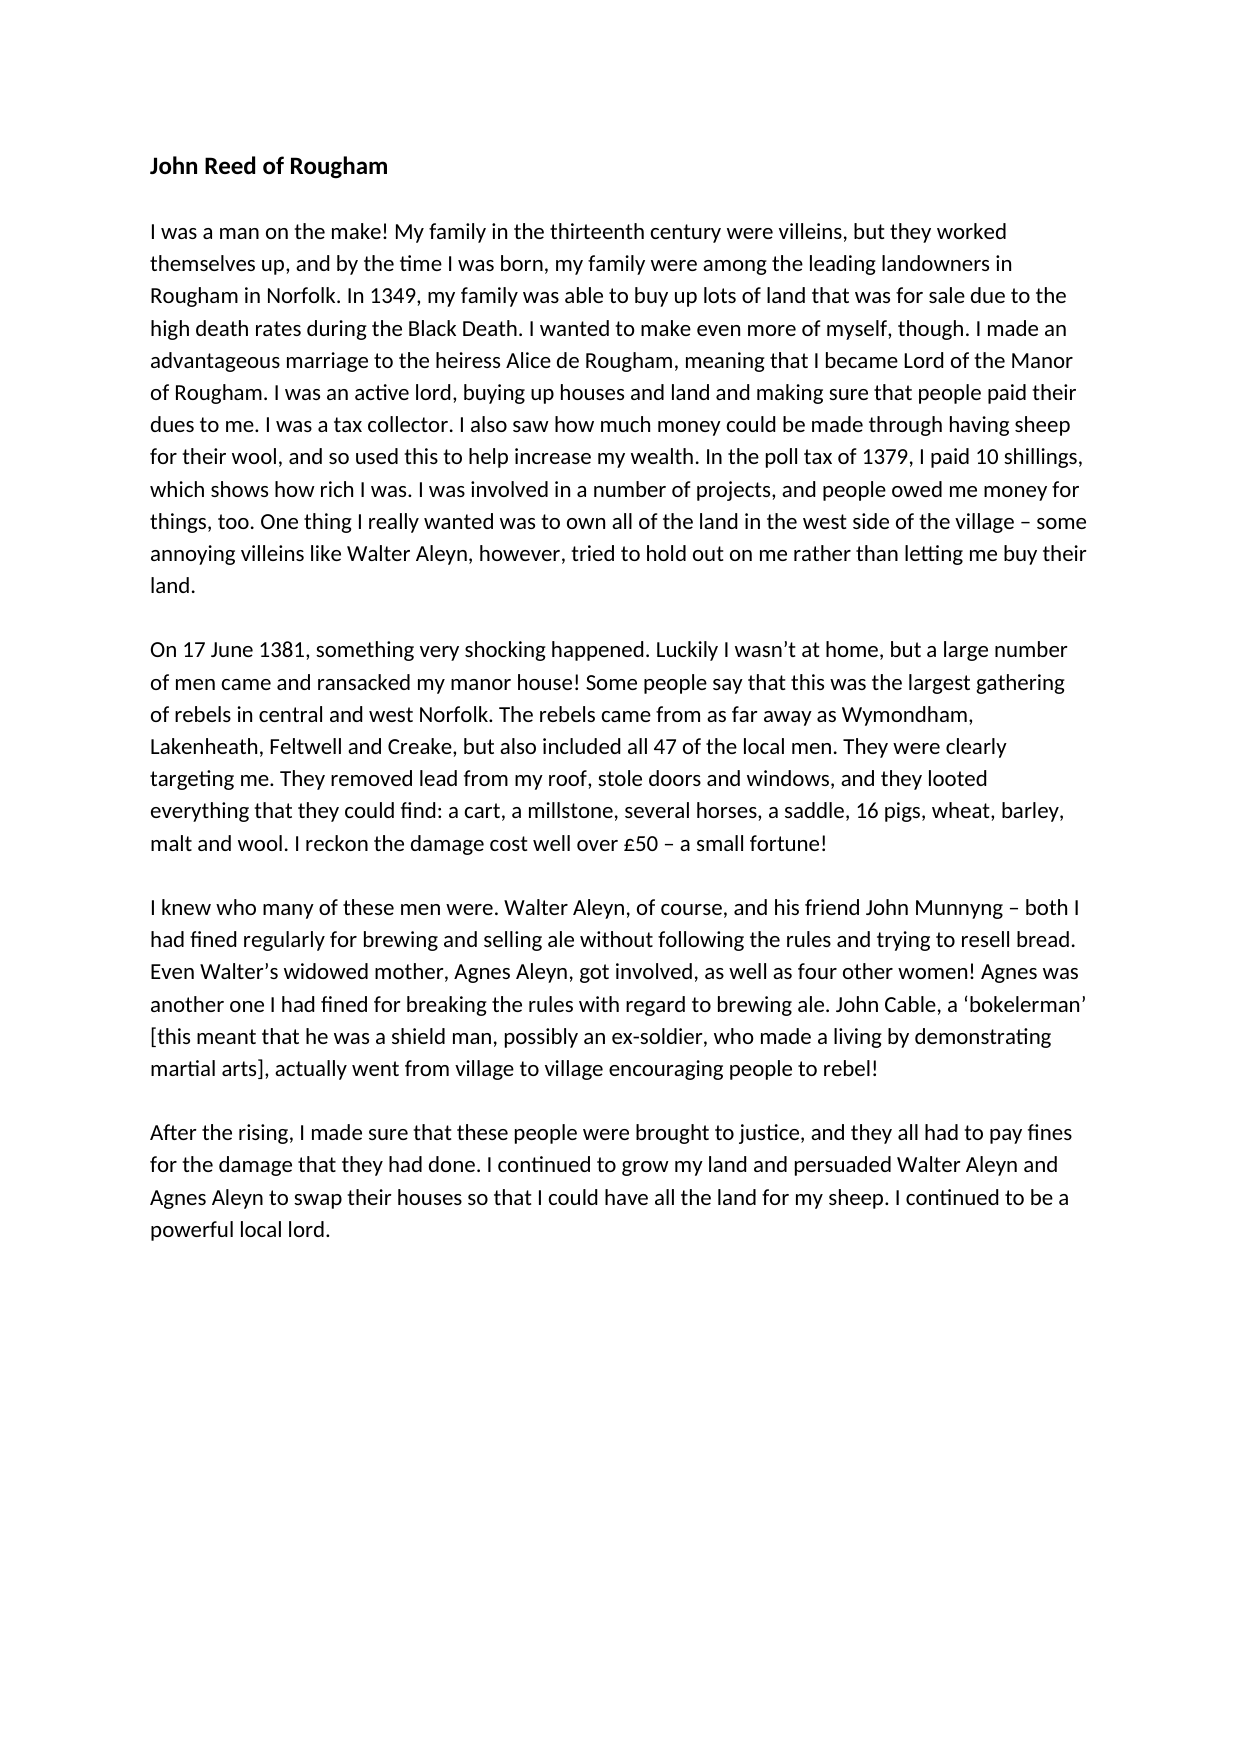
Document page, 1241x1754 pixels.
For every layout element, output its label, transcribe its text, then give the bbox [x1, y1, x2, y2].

text After the rising, I made sure that these people were brought to justice, and they all had to pay fines for the damage that they had done. I continued to grow my land and persuaded Walter Aleyn and Agnes Aleyn to swap their houses so that I could have all the land for my sheep. I continued to be a powerful local lord. [150, 1118, 1090, 1243]
text I knew who many of these men were. Walter Aleyn, of course, and his friend John Munnyng – both I had fined regularly for brewing and selling ale without following the rules and trying to resell bread. Even Walter’s widowed mother, Agnes Aleyn, got involved, as well as four other women! Agnes was another one I had fined for breaking the rules with regard to brewing ale. John Cable, a ‘bokelerman’ [this meant that he was a shield man, possibly an ex-soldier, who made a living by demonstrating martial arts], actually went from village to village encouraging people to rebel! [150, 893, 1090, 1082]
text I was a man on the make! My family in the thirteenth century were villeins, but they worked themselves up, and by the time I was born, my family were among the leading landowners in Rougham in Norfolk. In 1349, my family was able to buy up lots of land that was for sale due to the high death rates during the Black Death. I wanted to make even more of myself, though. I made an advantageous marriage to the heiress Alice de Rougham, meaning that I became Lord of the Manor of Rougham. I was an active lord, buying up houses and land and making sure that people paid their dues to me. I was a tax collector. I also saw how much money could be made through having sheep for their wool, and so used this to help increase my wealth. In the poll tax of 1379, I paid 10 shillings, which shows how rich I was. I was involved in a number of projects, and people owed me money for things, too. One thing I really wanted was to own all of the land in the west side of the village – some annoying villeins like Walter Aleyn, however, tried to hold out on me rather than letting me buy their land. [150, 217, 1090, 599]
text On 17 June 1381, something very shocking happened. Luckily I wasn’t at home, but a large number of men came and ransacked my manor house! Some people say that this was the largest gathering of rebels in central and west Norfolk. The rebels came from as far away as Wymondham, Lakenheath, Feltwell and Creake, but also included all 47 of the local men. They were clearly targeting me. They removed lead from my roof, stole doors and windows, and they looted everything that they could find: a cart, a millstone, several horses, a saddle, 16 pigs, wheat, barley, malt and wool. I reckon the damage cost well over £50 – a small fortune! [150, 636, 1090, 857]
text John Reed of Rougham [150, 150, 1090, 181]
